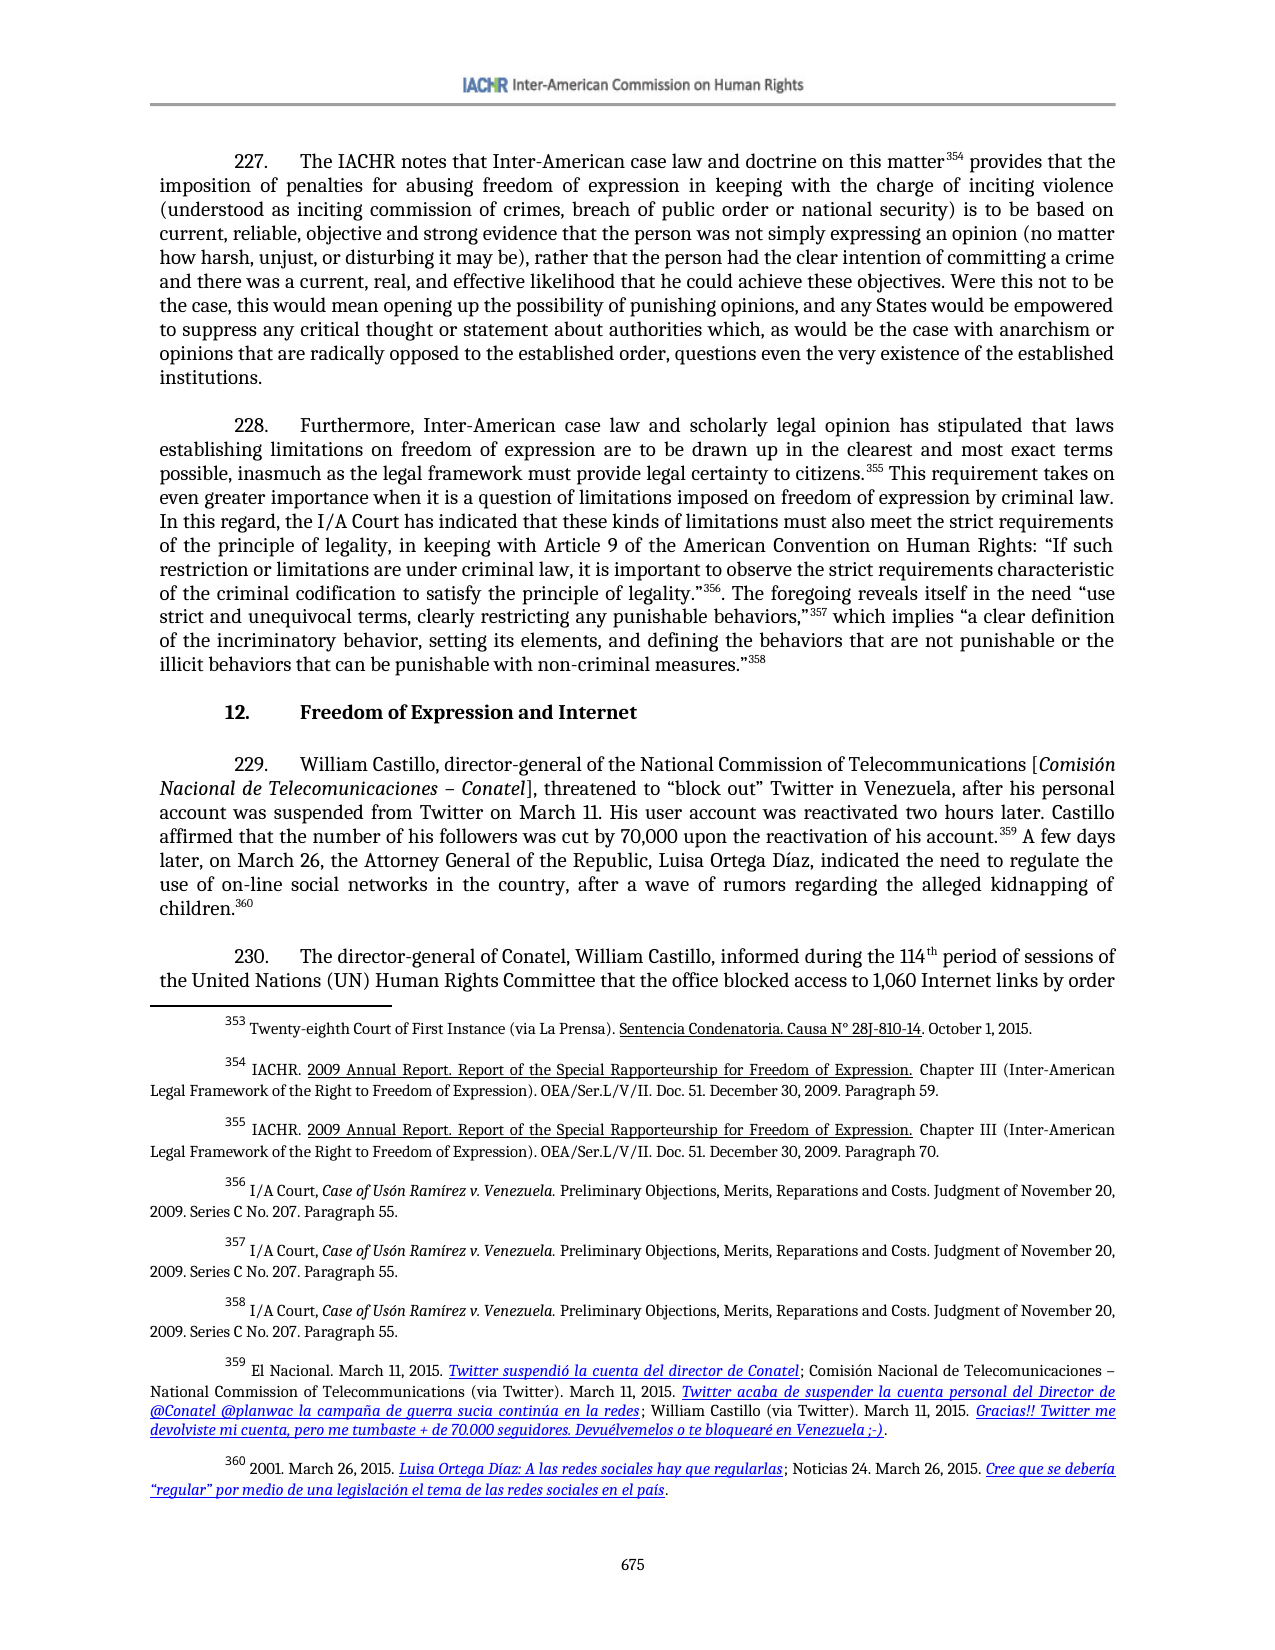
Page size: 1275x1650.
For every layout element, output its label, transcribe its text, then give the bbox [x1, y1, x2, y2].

list The director-general of Conatel, William Castillo, informed during the 114th period of sessions of the United Nations (UN) Human Rights Committee that the office blocked access to 1,060 Internet links by order of Justice or violations of the law. Of this total, 924 correspond to links of the webpage Dolar Today, which he accused of being part of a “conspiracy” against Venezuela. [159, 945, 1116, 993]
list William Castillo, director-general of the National Commission of Telecommunications [Comisión Nacional de Telecomunicaciones – Conatel], threatened to “block out” Twitter in Venezuela, after his personal account was suspended from Twitter on March 11. His user account was reactivated two hours later. Castillo affirmed that the number of his followers was cut by 70,000 upon the reactivation of his account. A few days later, on March 26, the Attorney General of the Republic, Luisa Ortega Díaz, indicated the need to regulate the use of on-line social networks in the country, after a wave of rumors regarding the alleged kidnapping of children. [159, 753, 1116, 921]
list Furthermore, Inter-American case law and scholarly legal opinion has stipulated that laws establishing limitations on freedom of expression are to be drawn up in the clearest and most exact terms possible, inasmuch as the legal framework must provide legal certainty to citizens. This requirement takes on even greater importance when it is a question of limitations imposed on freedom of expression by criminal law. In this regard, the I/A Court has indicated that these kinds of limitations must also meet the strict requirements of the principle of legality, in keeping with Article 9 of the American Convention on Human Rights: “If such restriction or limitations are under criminal law, it is important to observe the strict requirements characteristic of the criminal codification to satisfy the principle of legality.”. The foregoing reveals itself in the need “use strict and unequivocal terms, clearly restricting any punishable behaviors,” which implies “a clear definition of the incriminatory behavior, setting its elements, and defining the behaviors that are not punishable or the illicit behaviors that can be punishable with non-criminal measures.” [159, 413, 1116, 677]
list The IACHR notes that Inter-American case law and doctrine on this matter provides that the imposition of penalties for abusing freedom of expression in keeping with the charge of inciting violence (understood as inciting commission of crimes, breach of public order or national security) is to be based on current, reliable, objective and strong evidence that the person was not simply expressing an opinion (no matter how harsh, unjust, or disturbing it may be), rather that the person had the clear intention of committing a crime and there was a current, real, and effective likelihood that he could achieve these objectives. Were this not to be the case, this would mean opening up the possibility of punishing opinions, and any States would be empowered to suppress any critical thought or statement about authorities which, as would be the case with anarchism or opinions that are radically opposed to the established order, questions even the very existence of the established institutions. [159, 150, 1116, 389]
subtitle Freedom of Expression and Internet [225, 701, 1116, 725]
picture [451, 75, 814, 95]
